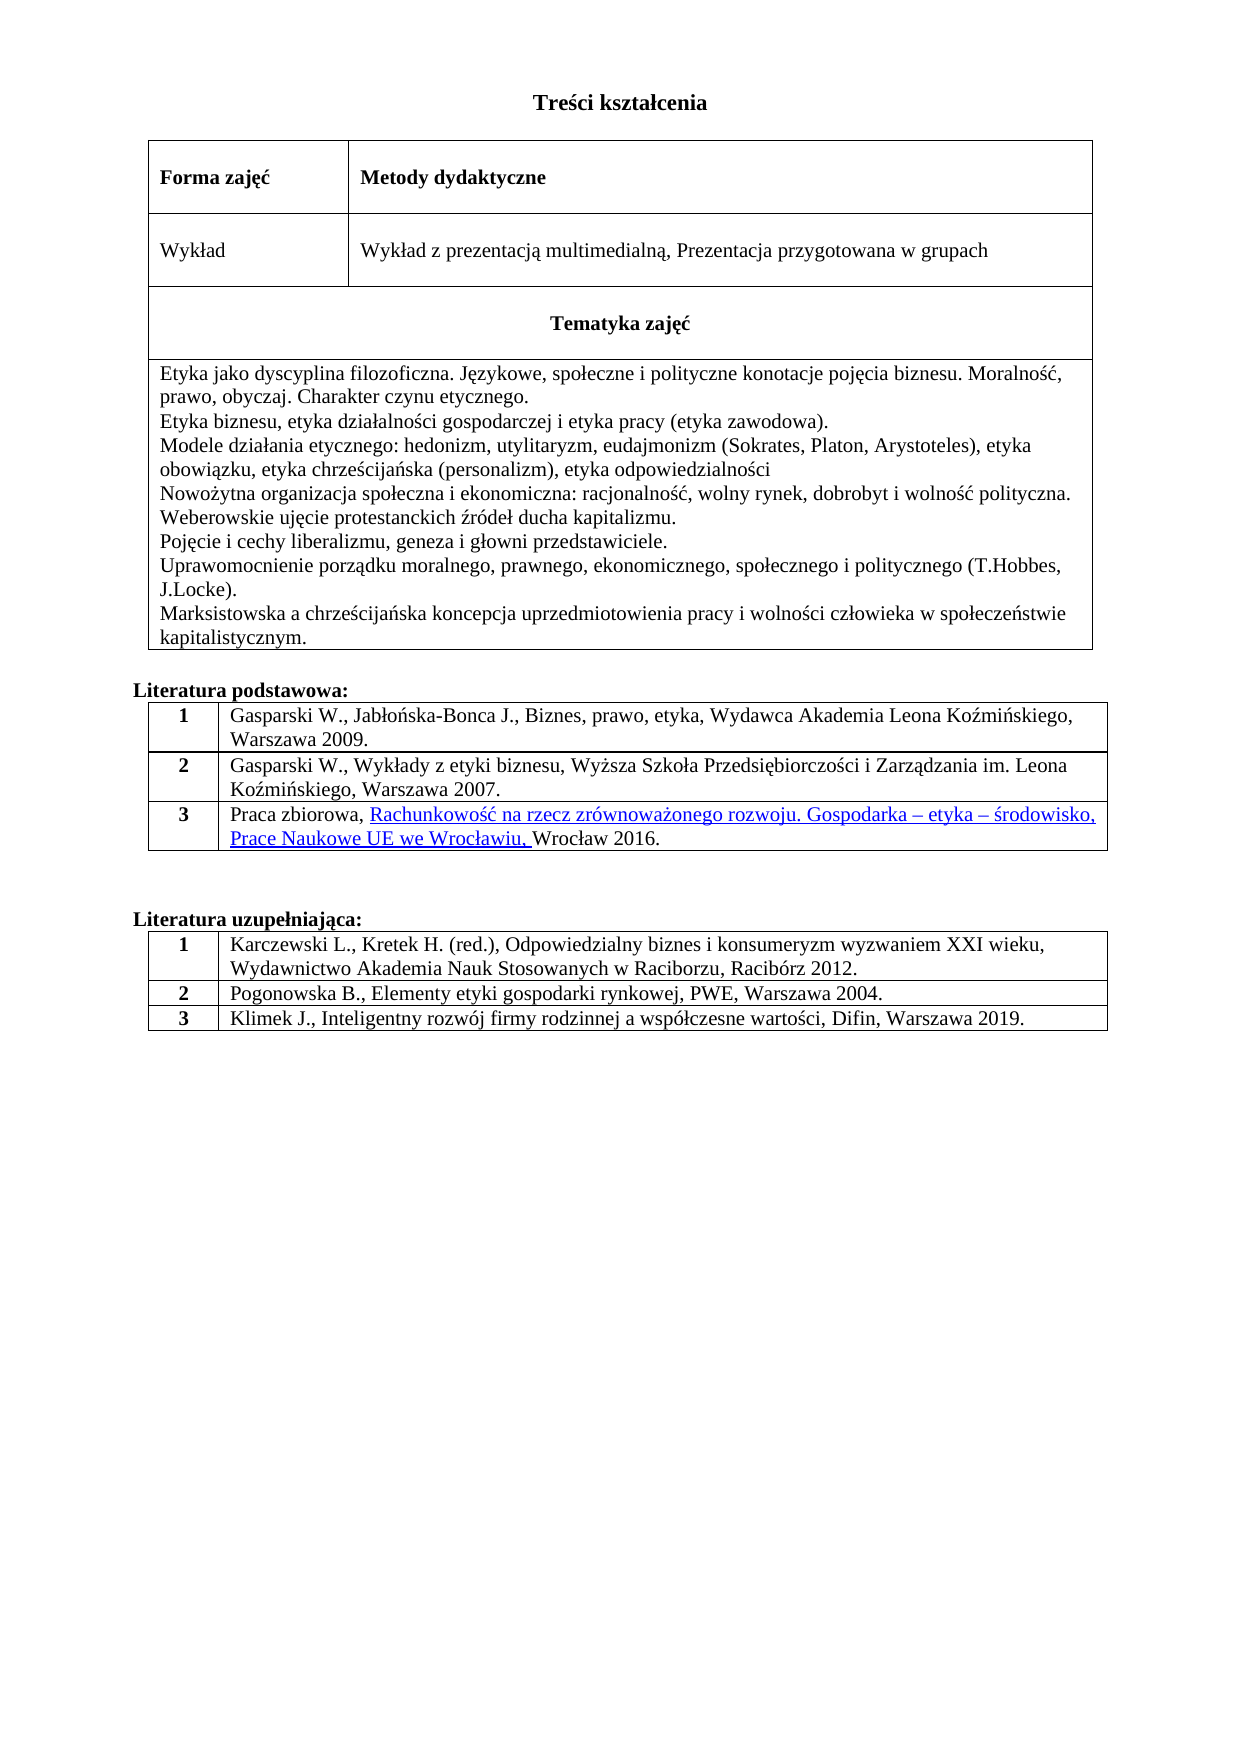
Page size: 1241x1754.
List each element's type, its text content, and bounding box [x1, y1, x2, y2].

table_header Gasparski W., Jabłońska-Bonca J., Biznes, prawo, etyka, Wydawca Akademia Leona Koźmińskiego, Warszawa 2009. [219, 703, 1107, 751]
table_cell Wykład [149, 214, 348, 286]
table_cell Wykład z prezentacją multimedialną, Prezentacja przygotowana w grupach [349, 214, 1092, 286]
table_cell 2 [149, 753, 218, 801]
text Treści kształcenia [148, 89, 1092, 115]
table_cell 3 [149, 1006, 218, 1030]
table_cell 3 [149, 802, 218, 850]
text Literatura podstawowa: [133, 678, 1092, 702]
table_cell Etyka jako dyscyplina filozoficzna. Językowe, społeczne i polityczne konotacje pojęcia biznesu. Moralność, prawo, obyczaj. Charakter czynu etycznego. Etyka biznesu, etyka działalności gospodarczej i etyka pracy (etyka zawodowa). Modele działania etycznego: hedonizm, utylitaryzm, eudajmonizm (Sokrates, Platon, Arystoteles), etyka obowiązku, etyka chrześcijańska (personalizm), etyka odpowiedzialności Nowożytna organizacja społeczna i ekonomiczna: racjonalność, wolny rynek, dobrobyt i wolność polityczna. Weberowskie ujęcie protestanckich źródeł ducha kapitalizmu. Pojęcie i cechy liberalizmu, geneza i głowni przedstawiciele. Uprawomocnienie porządku moralnego, prawnego, ekonomicznego, społecznego i politycznego (T.Hobbes, J.Locke). Marksistowska a chrześcijańska koncepcja uprzedmiotowienia pracy i wolności człowieka w społeczeństwie kapitalistycznym. [149, 360, 1092, 649]
table_header 1 [149, 932, 218, 980]
table_header Forma zajęć [149, 141, 348, 213]
table_cell Praca zbiorowa, Rachunkowość na rzecz zrównoważonego rozwoju. Gospodarka – etyka – środowisko, Prace Naukowe UE we Wrocławiu, Wrocław 2016. [219, 802, 1107, 850]
text Literatura uzupełniająca: [133, 907, 1092, 931]
table_cell Klimek J., Inteligentny rozwój firmy rodzinnej a współczesne wartości, Difin, Warszawa 2019. [219, 1006, 1107, 1030]
table_header 1 [149, 703, 218, 751]
table_header Karczewski L., Kretek H. (red.), Odpowiedzialny biznes i konsumeryzm wyzwaniem XXI wieku, Wydawnictwo Akademia Nauk Stosowanych w Raciborzu, Racibórz 2012. [219, 932, 1107, 980]
table_cell Pogonowska B., Elementy etyki gospodarki rynkowej, PWE, Warszawa 2004. [219, 981, 1107, 1005]
table_header Metody dydaktyczne [349, 141, 1092, 213]
table_cell Gasparski W., Wykłady z etyki biznesu, Wyższa Szkoła Przedsiębiorczości i Zarządzania im. Leona Koźmińskiego, Warszawa 2007. [219, 753, 1107, 801]
table_cell 2 [149, 981, 218, 1005]
table_cell Tematyka zajęć [149, 287, 1092, 359]
